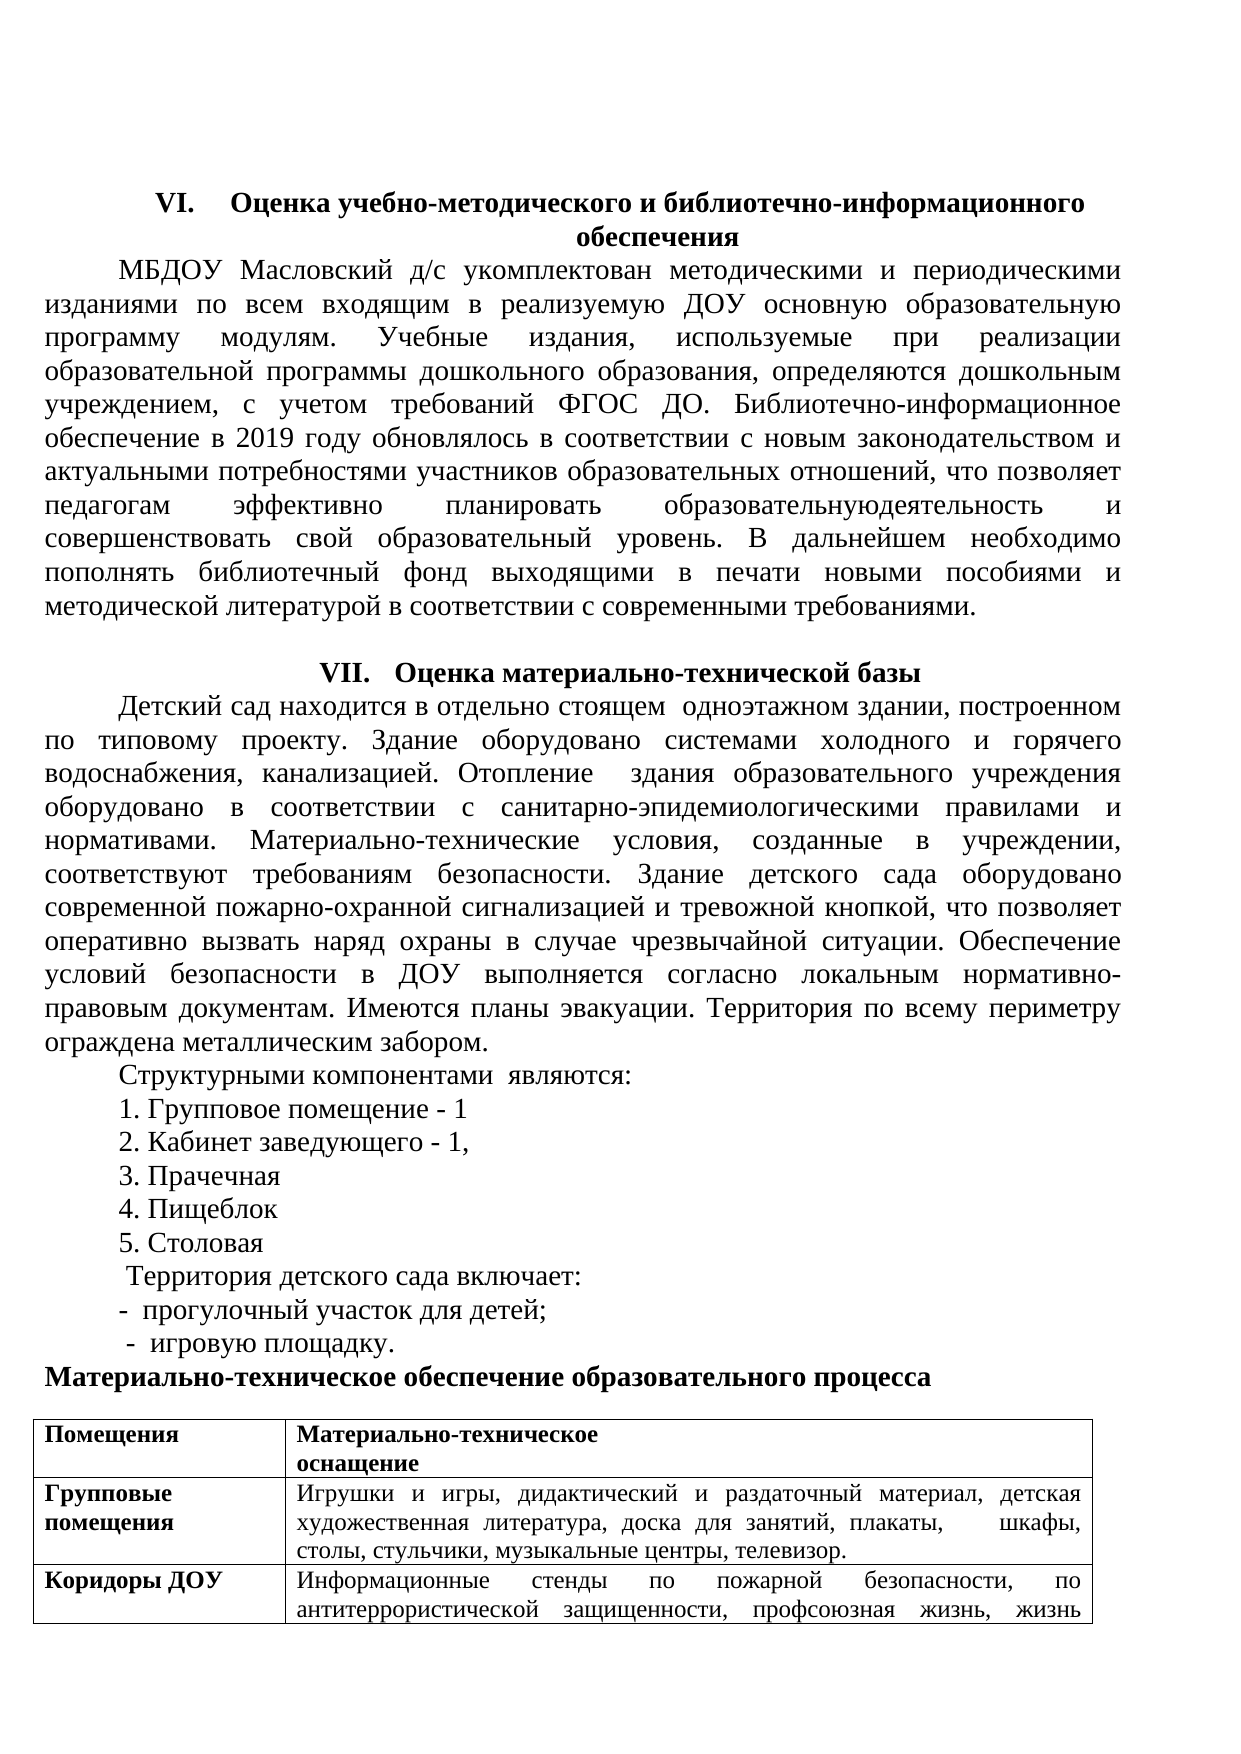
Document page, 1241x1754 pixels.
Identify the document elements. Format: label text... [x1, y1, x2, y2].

table_header Помещения [34, 1420, 285, 1477]
text МБДОУ Масловский д/с укомплектован методическими и периодическими изданиями по всем входящим в реализуемую ДОУ основную образовательную программу модулям. Учебные издания, используемые при реализации образовательной программы дошкольного образования, определяются дошкольным учреждением, с учетом требований ФГОС ДО. Библиотечно-информационное обеспечение в 2019 году обновлялось в соответствии с новым законодательством и актуальными потребностями участников образовательных отношений, что позволяет педагогам эффективно планировать образовательнуюдеятельность и совершенствовать свой образовательный уровень. В дальнейшем необходимо пополнять библиотечный фонд выходящими в печати новыми пособиями и методической литературой в соответствии с современными требованиями. [44, 252, 1122, 621]
text 4. Пищеблок [44, 1191, 1122, 1225]
text - игровую площадку. [44, 1326, 1122, 1359]
table_cell Игрушки и игры, дидактический и раздаточный материал, детская художественная литература, доска для занятий, плакаты, шкафы, столы, стульчики, музыкальные центры, телевизор. [286, 1478, 1092, 1564]
text Материально-техническое обеспечение образовательного процесса [44, 1359, 1122, 1393]
text - прогулочный участок для детей; [44, 1292, 1122, 1326]
list Оценка материально-технической базы [118, 655, 1122, 688]
table_cell Коридоры ДОУ [34, 1565, 285, 1623]
text 3. Прачечная [44, 1158, 1122, 1191]
text 1. Групповое помещение - 1 [44, 1091, 1122, 1124]
text Структурными компонентами являются: [44, 1057, 1122, 1091]
text 2. Кабинет заведующего - 1, [118, 1124, 1122, 1158]
text Территория детского сада включает: [44, 1258, 1122, 1292]
text 5. Столовая [44, 1225, 1122, 1258]
table_header Материально-техническое оснащение [286, 1420, 1092, 1477]
list Оценка учебно-методического и библиотечно-информационного обеспечения [118, 185, 1122, 252]
table_cell Групповые помещения [34, 1478, 285, 1564]
text Детский сад находится в отдельно стоящем одноэтажном здании, построенном по типовому проекту. Здание оборудовано системами холодного и горячего водоснабжения, канализацией. Отопление здания образовательного учреждения оборудовано в соответствии с санитарно-эпидемиологическими правилами и нормативами. Материально-технические условия, созданные в учреждении, соответствуют требованиям безопасности. Здание детского сада оборудовано современной пожарно-охранной сигнализацией и тревожной кнопкой, что позволяет оперативно вызвать наряд охраны в случае чрезвычайной ситуации. Обеспечение условий безопасности в ДОУ выполняется согласно локальным нормативно-правовым документам. Имеются планы эвакуации. Территория по всему периметру ограждена металлическим забором. [44, 688, 1122, 1057]
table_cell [286, 1565, 1092, 1623]
